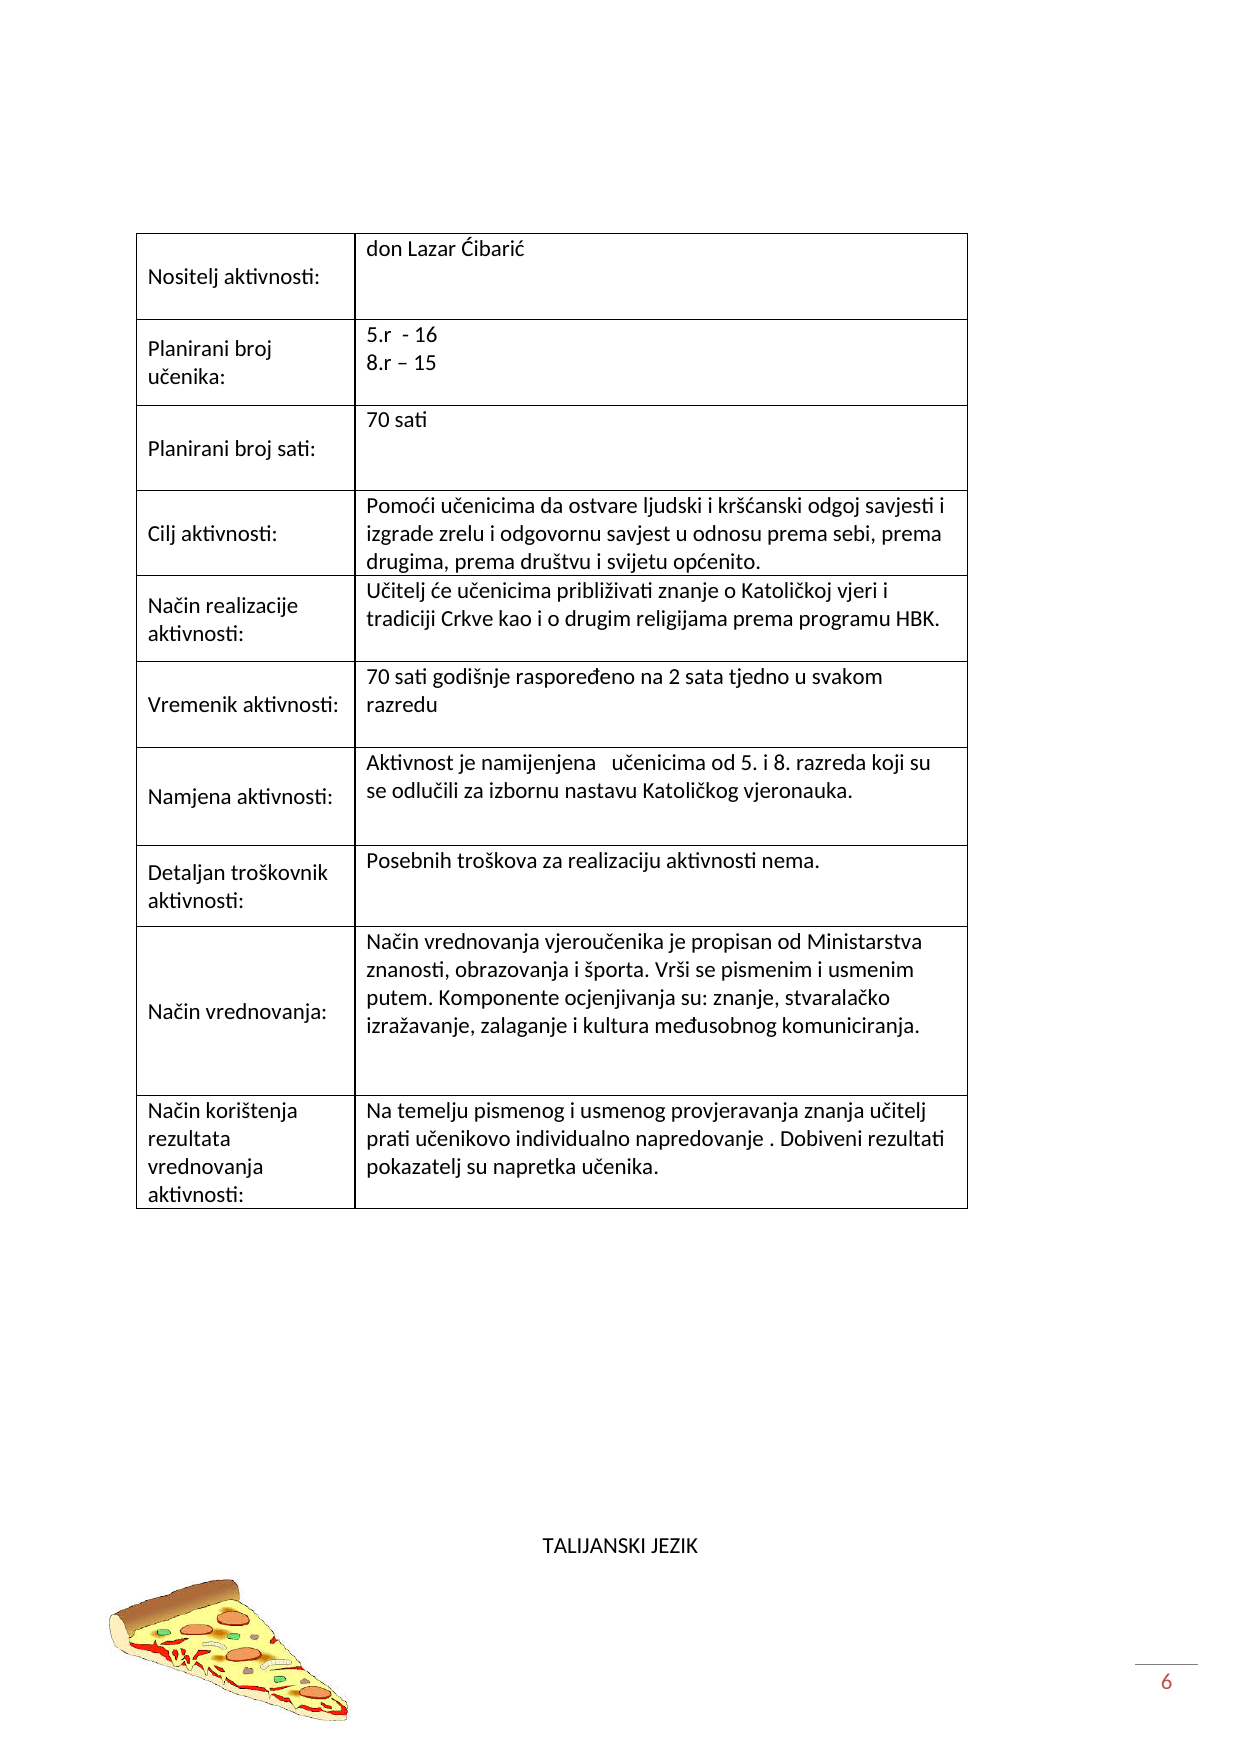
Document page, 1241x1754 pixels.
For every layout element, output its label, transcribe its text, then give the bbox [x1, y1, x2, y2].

table_cell Način vrednovanja: [137, 927, 354, 1095]
picture [104, 1579, 352, 1721]
table_cell 70 sati [356, 406, 967, 490]
table_cell Detaljan troškovnik aktivnosti: [137, 846, 354, 926]
table_cell Namjena aktivnosti: [137, 748, 354, 845]
table_cell Učitelj će učenicima približivati znanje o Katoličkoj vjeri i tradiciji Crkve kao i o drugim religijama prema programu HBK. [356, 576, 967, 661]
table_cell Pomoći učenicima da ostvare ljudski i kršćanski odgoj savjesti i izgrade zrelu i odgovornu savjest u odnosu prema sebi, prema drugima, prema društvu i svijetu općenito. [356, 491, 967, 575]
table_header Nositelj aktivnosti: [137, 234, 354, 319]
table_cell Način realizacije aktivnosti: [137, 576, 354, 661]
table_cell Način korištenja rezultata vrednovanja aktivnosti: [137, 1096, 354, 1208]
table_cell Planirani broj učenika: [137, 320, 354, 404]
table_cell Planirani broj sati: [137, 406, 354, 490]
table_cell Način vrednovanja vjeroučenika je propisan od Ministarstva znanosti, obrazovanja i športa. Vrši se pismenim i usmenim putem. Komponente ocjenjivanja su: znanje, stvaralačko izražavanje, zalaganje i kultura međusobnog komuniciranja. [356, 927, 967, 1095]
table_cell 70 sati godišnje raspoređeno na 2 sata tjedno u svakom razredu [356, 662, 967, 747]
table_cell Cilj aktivnosti: [137, 491, 354, 575]
text TALIJANSKI JEZIK [148, 1531, 1093, 1559]
table_cell Posebnih troškova za realizaciju aktivnosti nema. [356, 846, 967, 926]
table_cell 5.r - 16 8.r – 15 [356, 320, 967, 404]
table_header don Lazar Ćibarić [356, 234, 967, 319]
table_cell Aktivnost je namijenjena učenicima od 5. i 8. razreda koji su se odlučili za izbornu nastavu Katoličkog vjeronauka. [356, 748, 967, 845]
table_cell Na temelju pismenog i usmenog provjeravanja znanja učitelj prati učenikovo individualno napredovanje . Dobiveni rezultati pokazatelj su napretka učenika. [356, 1096, 967, 1208]
table_cell Vremenik aktivnosti: [137, 662, 354, 747]
